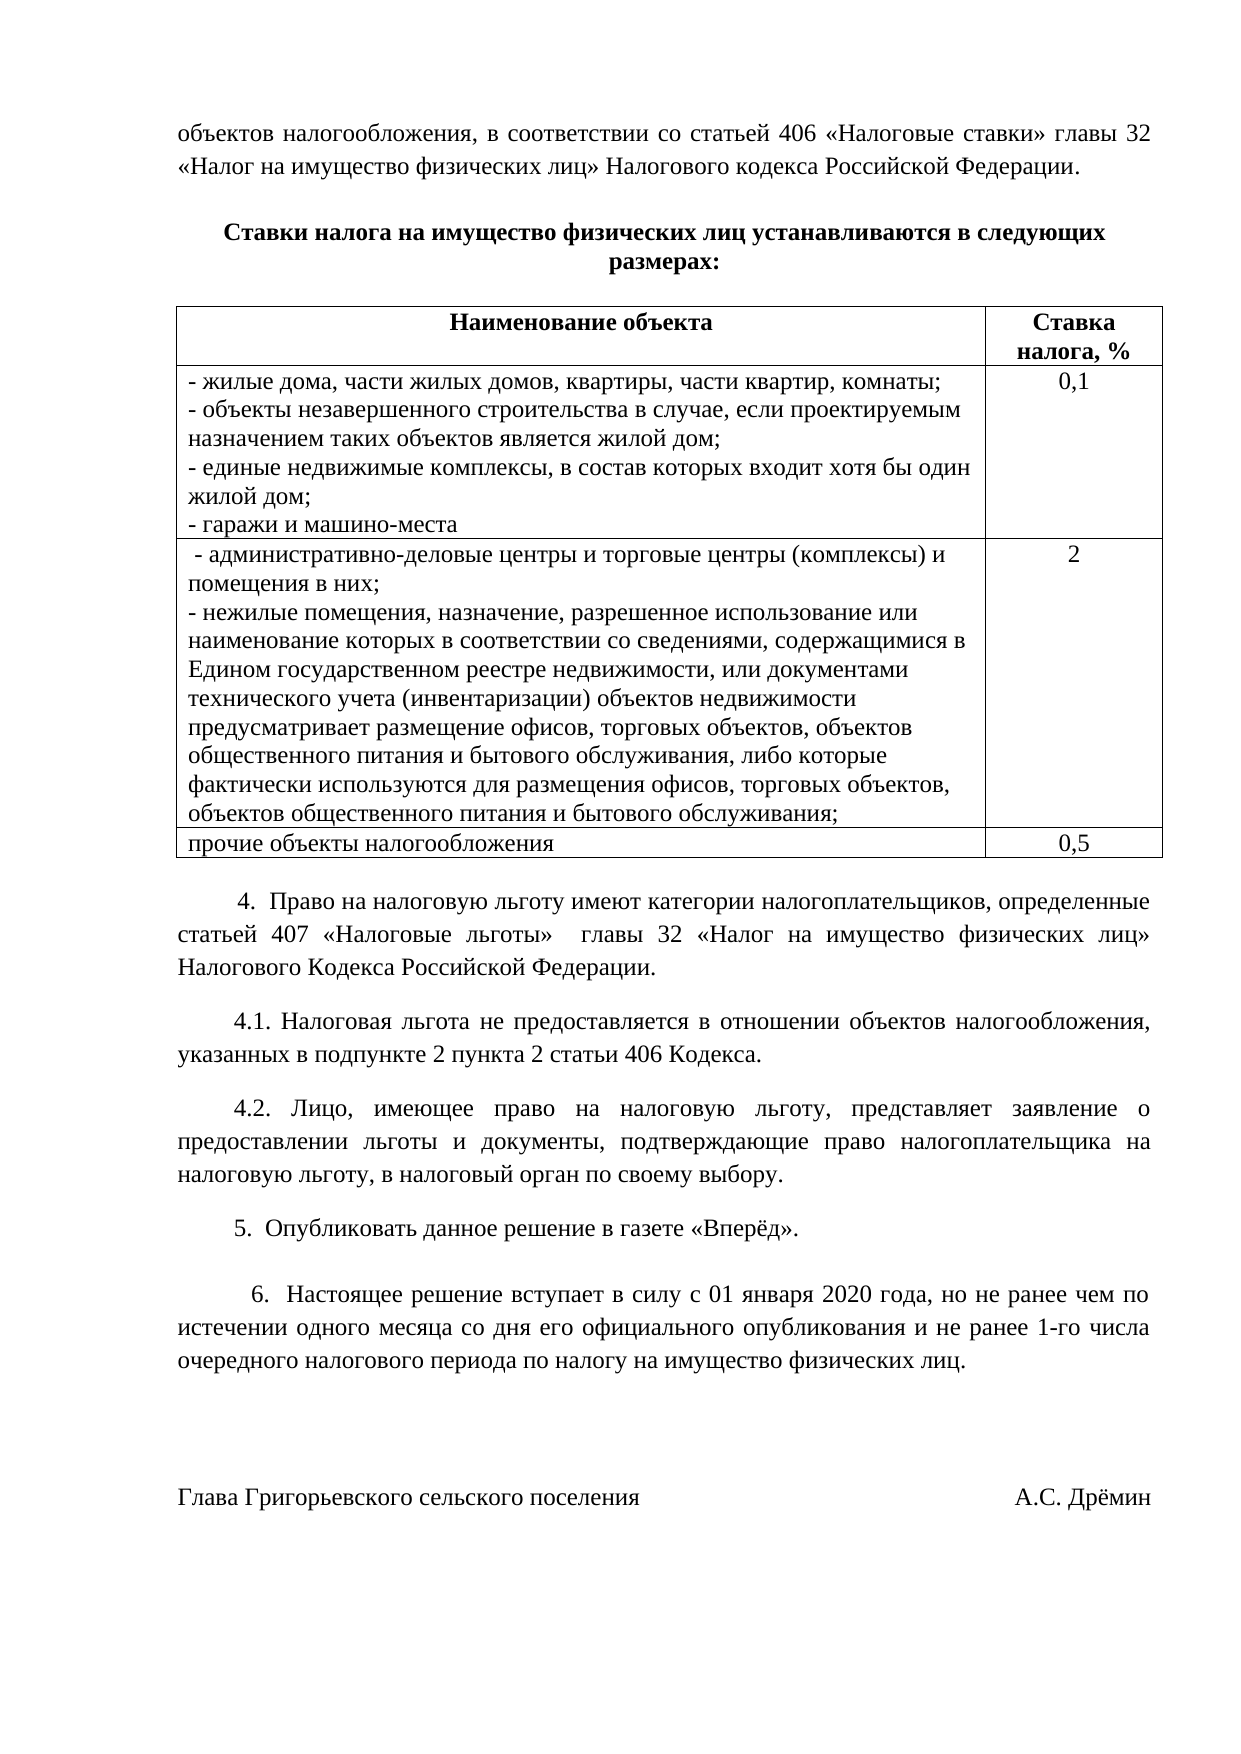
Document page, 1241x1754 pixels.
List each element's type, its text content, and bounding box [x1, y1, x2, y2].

text 4.2. Лицо, имеющее право на налоговую льготу, представляет заявление о предоставлении льготы и документы, подтверждающие право налогоплательщика на налоговую льготу, в налоговый орган по своему выбору. [177, 1093, 1152, 1188]
text 4. Право на налоговую льготу имеют категории налогоплательщиков, определенные статьей 407 «Налоговые льготы» главы 32 «Налог на имущество физических лиц» Налогового Кодекса Российской Федерации. [177, 886, 1152, 981]
text Ставки налога на имущество физических лиц устанавливаются в следующих размерах: [177, 217, 1152, 275]
text 6. Настоящее решение вступает в силу с 01 января 2020 года, но не ранее чем по истечении одного месяца со дня его официального опубликования и не ранее 1-го числа очередного налогового периода по налогу на имущество физических лиц. [177, 1279, 1152, 1374]
table_cell - административно-деловые центры и торговые центры (комплексы) и помещения в них; - нежилые помещения, назначение, разрешенное использование или наименование которых в соответствии со сведениями, содержащимися в Едином государственном реестре недвижимости, или документами технического учета (инвентаризации) объектов недвижимости предусматривает размещение офисов, торговых объектов, объектов общественного питания и бытового обслуживания, либо которые фактически используются для размещения офисов, торговых объектов, объектов общественного питания и бытового обслуживания; [177, 539, 985, 827]
table_cell 0,1 [986, 366, 1162, 538]
table_cell прочие объекты налогообложения [177, 828, 985, 857]
table_header Ставка налога, % [986, 307, 1162, 365]
text 5. Опубликовать данное решение в газете «Вперёд». [177, 1213, 1152, 1242]
table_header Наименование объекта [177, 307, 985, 365]
table_cell - жилые дома, части жилых домов, квартиры, части квартир, комнаты; - объекты незавершенного строительства в случае, если проектируемым назначением таких объектов является жилой дом; - единые недвижимые комплексы, в состав которых входит хотя бы один жилой дом; - гаражи и машино-места [177, 366, 985, 538]
text Глава Григорьевского сельского поселения А.С. Дрёмин [177, 1482, 1152, 1510]
table_cell 2 [986, 539, 1162, 827]
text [177, 118, 1152, 180]
text 4.1. Налоговая льгота не предоставляется в отношении объектов налогообложения, указанных в подпункте 2 пункта 2 статьи 406 Кодекса. [177, 1006, 1152, 1068]
table_cell 0,5 [986, 828, 1162, 857]
